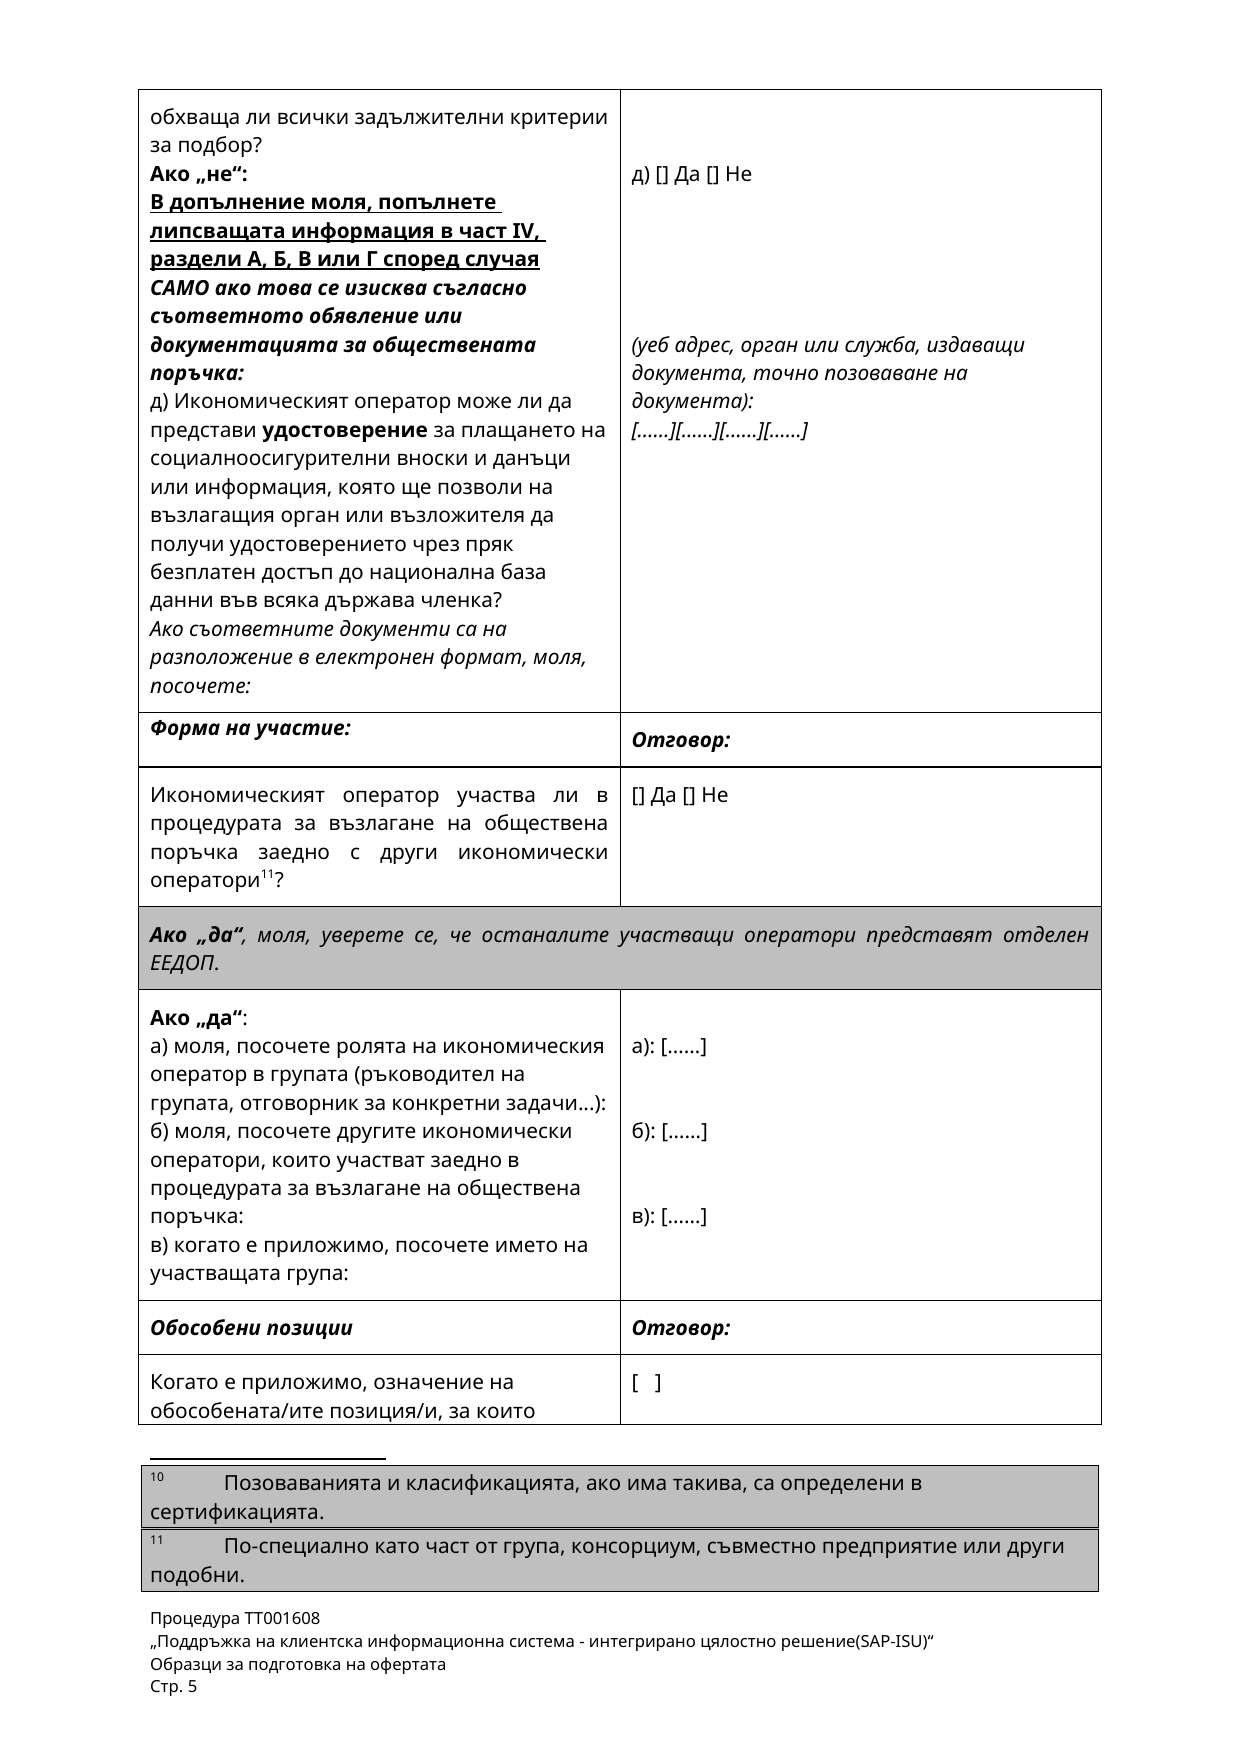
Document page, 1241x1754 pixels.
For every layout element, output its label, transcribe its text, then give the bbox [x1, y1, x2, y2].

table_cell Отговор: [621, 713, 1101, 766]
table_cell Ако „да“: а) моля, посочете ролята на икономическия оператор в групата (ръководител на групата, отговорник за конкретни задачи...): б) моля, посочете другите икономически оператори, които участват заедно в процедурата за възлагане на обществена поръчка: в) когато е приложимо, посочете името на участващата група: [139, 990, 620, 1299]
table_cell а): [……] б): [……] в): [……] [621, 990, 1101, 1299]
table_cell Обособени позиции [139, 1301, 620, 1354]
table_cell Икономическият оператор участва ли в процедурата за възлагане на обществена поръчка заедно с други икономически оператори? [139, 768, 620, 906]
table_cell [139, 1355, 620, 1424]
table_cell Отговор: [621, 1301, 1101, 1354]
table_cell [ ] [621, 1355, 1101, 1424]
table_cell Ако „да“, моля, уверете се, че останалите участващи оператори представят отделен ЕЕДОП. [139, 907, 1101, 989]
table_cell [] Да [] Не [621, 768, 1101, 906]
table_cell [621, 90, 1101, 712]
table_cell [139, 90, 620, 712]
table_cell Форма на участие: [139, 713, 620, 766]
